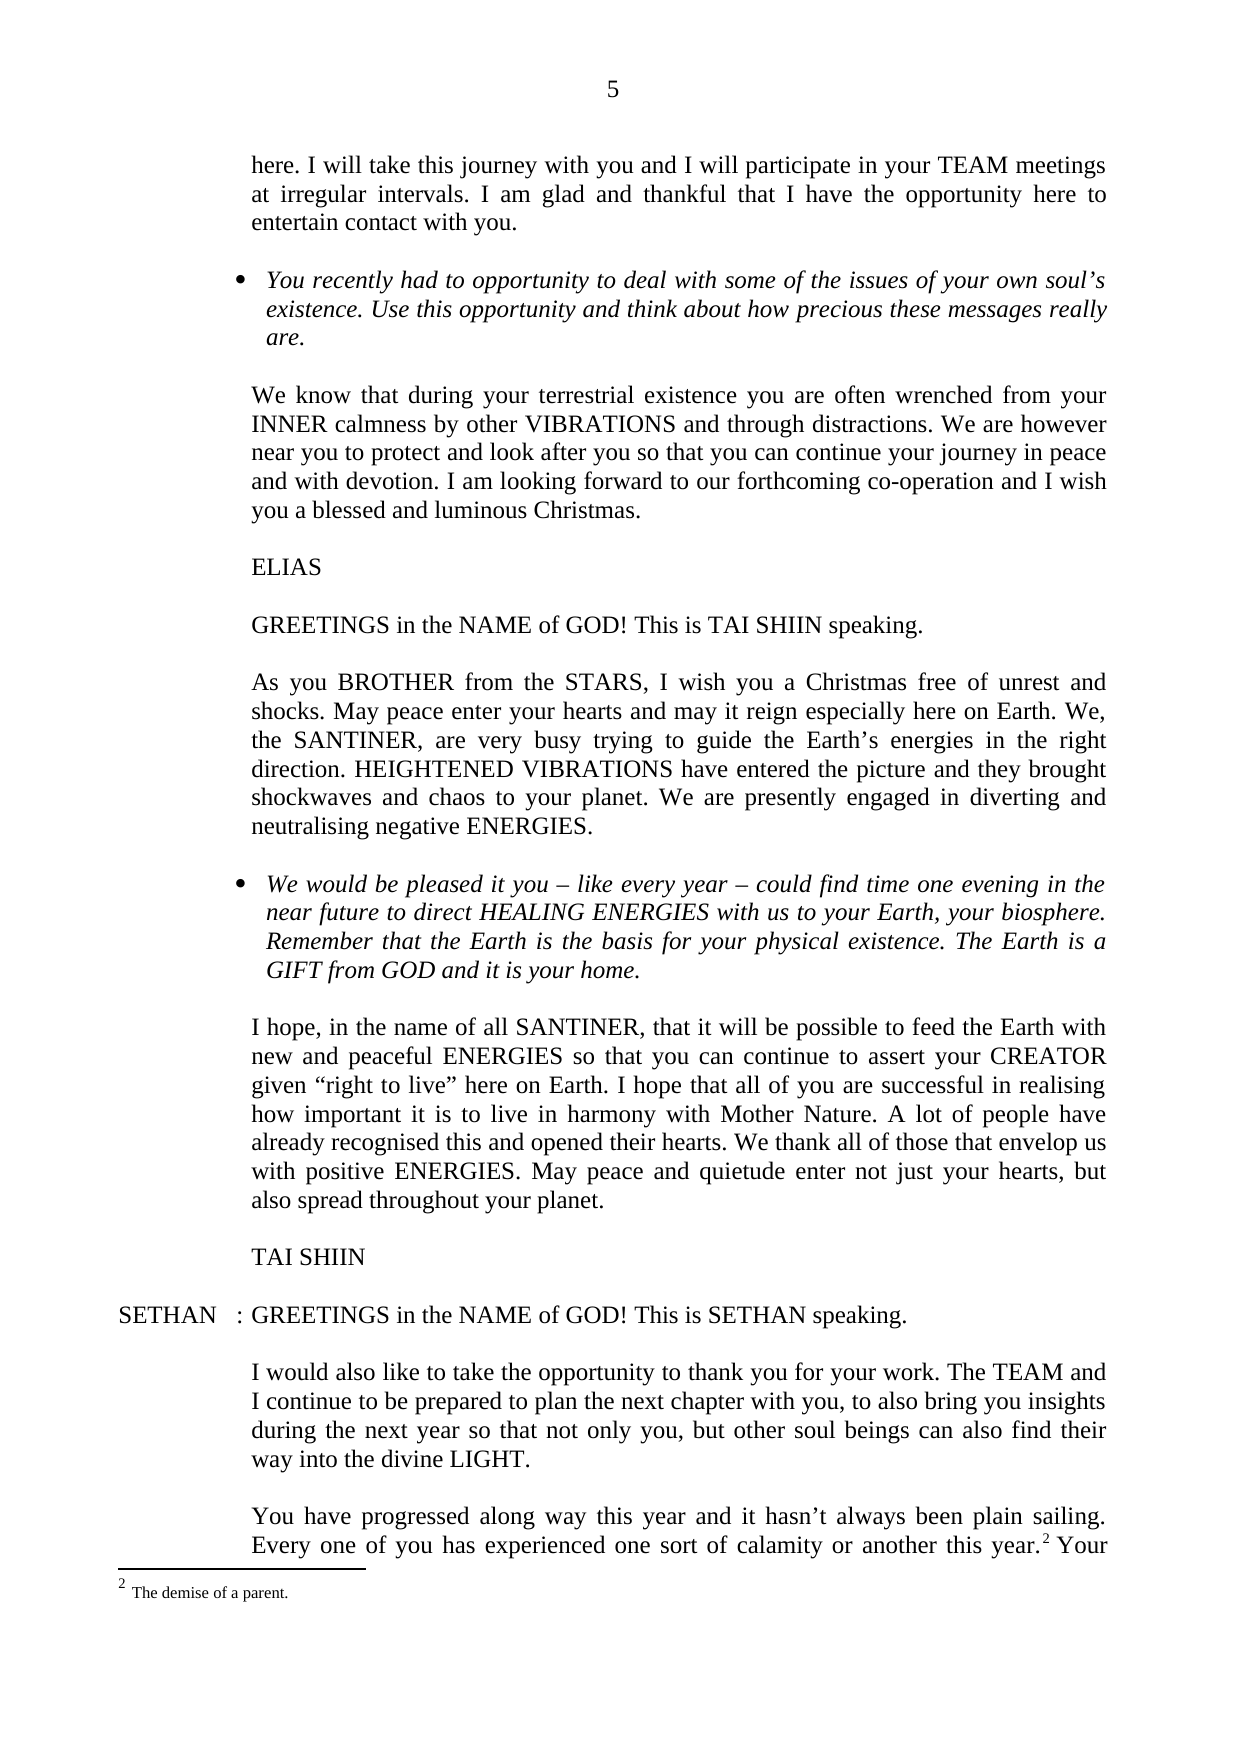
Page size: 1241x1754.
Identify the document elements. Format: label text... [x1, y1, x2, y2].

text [118, 150, 1107, 236]
text ELIAS [118, 552, 1107, 581]
text As you BROTHER from the STARS, I wish you a Christmas free of unrest and shocks. May peace enter your hearts and may it reign especially here on Earth. We, the SANTINER, are very busy trying to guide the Earth’s energies in the right direction. HEIGHTENED VIBRATIONS have entered the picture and they brought shockwaves and chaos to your planet. We are presently engaged in diverting and neutralising negative ENERGIES. [118, 667, 1107, 840]
text I hope, in the name of all SANTINER, that it will be possible to feed the Earth with new and peaceful ENERGIES so that you can continue to assert your CREATOR given “right to live” here on Earth. I hope that all of you are successful in realising how important it is to live in harmony with Mother Nature. A lot of people have already recognised this and opened their hearts. We thank all of those that envelop us with positive ENERGIES. May peace and quietude enter not just your hearts, but also spread throughout your planet. [118, 1012, 1107, 1214]
list We would be pleased it you – like every year – could find time one evening in the near future to direct HEALING ENERGIES with us to your Earth, your biosphere. Remember that the Earth is the basis for your physical existence. The Earth is a GIFT from GOD and it is your home. [236, 869, 1107, 984]
list You recently had to opportunity to deal with some of the issues of your own soul’s existence. Use this opportunity and think about how precious these messages really are. [236, 265, 1107, 351]
text We know that during your terrestrial existence you are often wrenched from your INNER calmness by other VIBRATIONS and through distractions. We are however near you to protect and look after you so that you can continue your journey in peace and with devotion. I am looking forward to our forthcoming co-operation and I wish you a blessed and luminous Christmas. [118, 380, 1107, 524]
text I would also like to take the opportunity to thank you for your work. The TEAM and I continue to be prepared to plan the next chapter with you, to also bring you insights during the next year so that not only you, but other soul beings can also find their way into the divine LIGHT. [118, 1357, 1107, 1472]
text TAI SHIIN [118, 1242, 1107, 1271]
text GREETINGS in the NAME of GOD! This is TAI SHIIN speaking. [118, 610, 1107, 639]
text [118, 1501, 1107, 1559]
text SETHAN : GREETINGS in the NAME of GOD! This is SETHAN speaking. [118, 1300, 1107, 1329]
